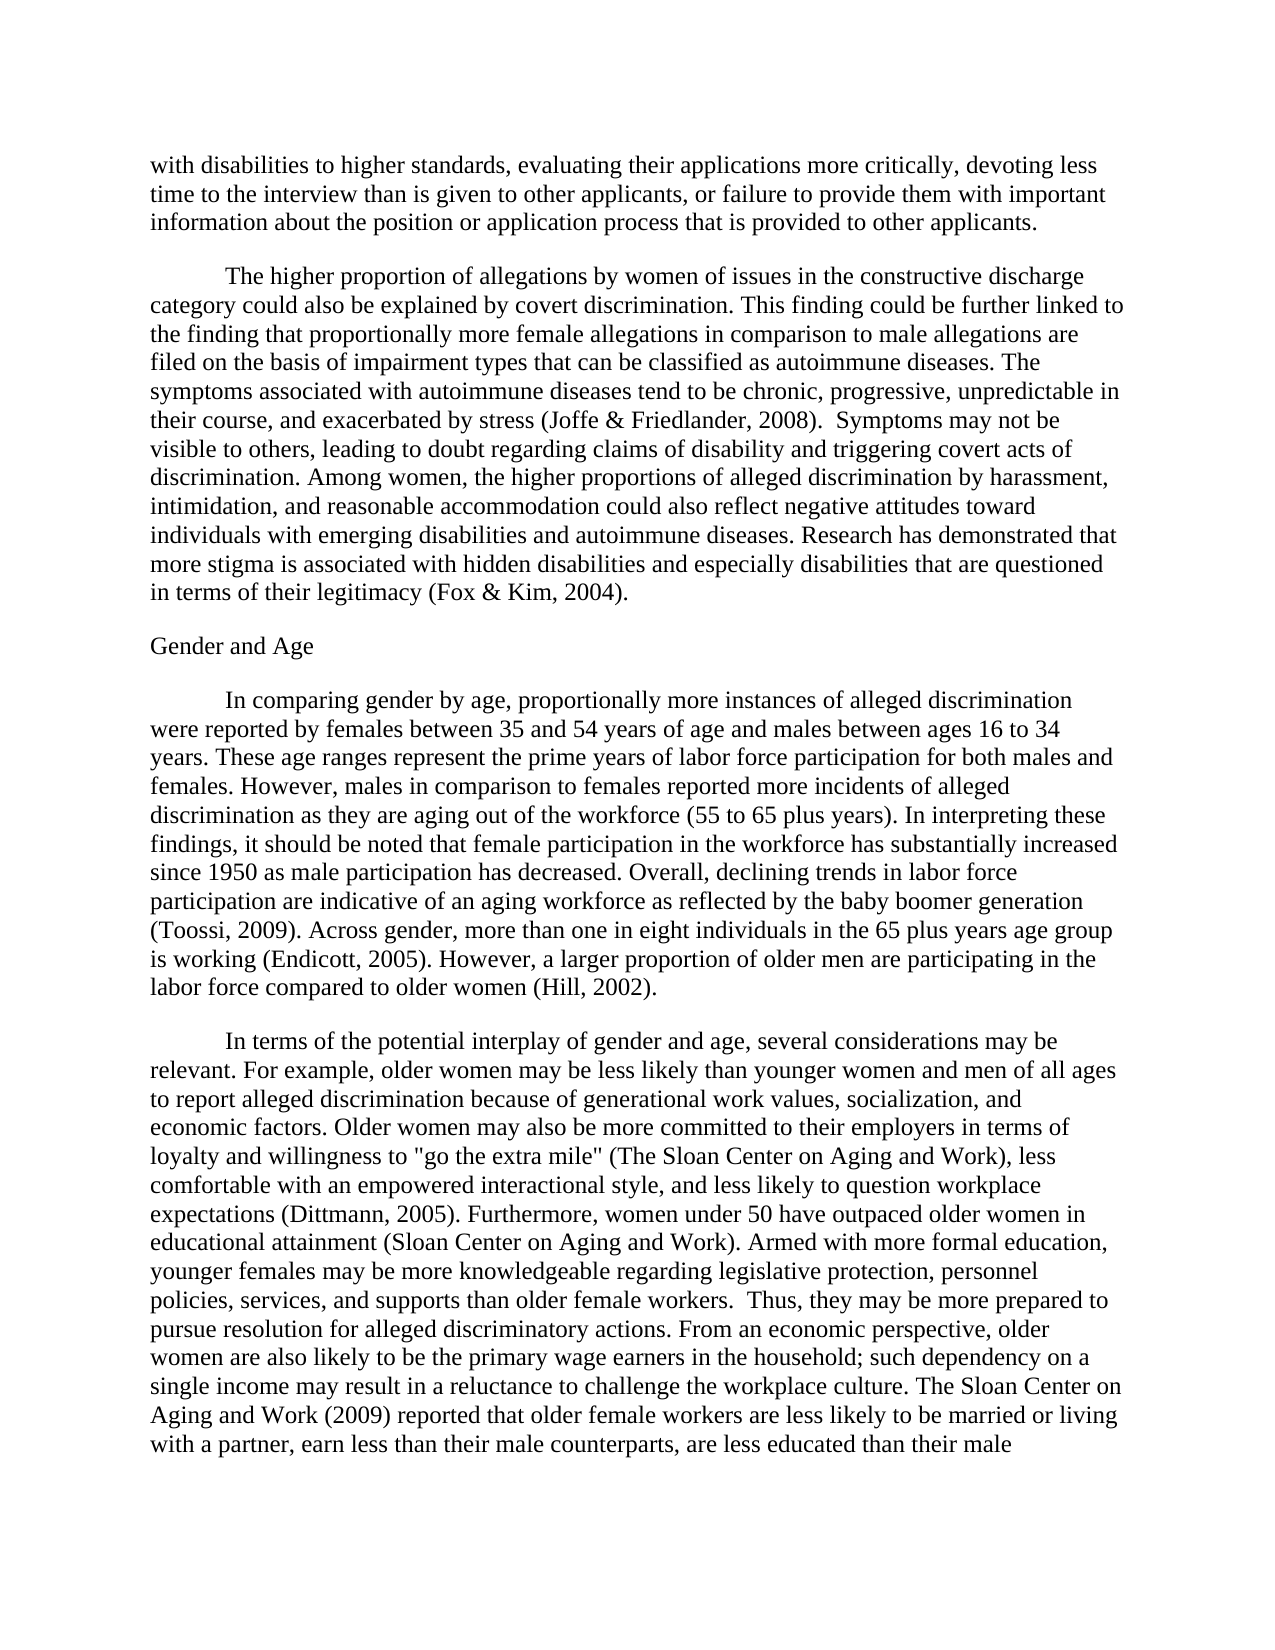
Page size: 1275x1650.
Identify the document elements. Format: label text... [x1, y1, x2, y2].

text The higher proportion of allegations by women of issues in the constructive discharge category could also be explained by covert discrimination. This finding could be further linked to the finding that proportionally more female allegations in comparison to male allegations are filed on the basis of impairment types that can be classified as autoimmune diseases. The symptoms associated with autoimmune diseases tend to be chronic, progressive, unpredictable in their course, and exacerbated by stress (Joffe & Friedlander, 2008). Symptoms may not be visible to others, leading to doubt regarding claims of disability and triggering covert acts of discrimination. Among women, the higher proportions of alleged discrimination by harassment, intimidation, and reasonable accommodation could also reflect negative attitudes toward individuals with emerging disabilities and autoimmune diseases. Research has demonstrated that more stigma is associated with hidden disabilities and especially disabilities that are questioned in terms of their legitimacy (Fox & Kim, 2004). [150, 261, 1125, 606]
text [150, 1026, 1125, 1457]
text In comparing gender by age, proportionally more instances of alleged discrimination were reported by females between 35 and 54 years of age and males between ages 16 to 34 years. These age ranges represent the prime years of labor force participation for both males and females. However, males in comparison to females reported more incidents of alleged discrimination as they are aging out of the workforce (55 to 65 plus years). In interpreting these findings, it should be noted that female participation in the workforce has substantially increased since 1950 as male participation has decreased. Overall, declining trends in labor force participation are indicative of an aging workforce as reflected by the baby boomer generation (Toossi, 2009). Across gender, more than one in eight individuals in the 65 plus years age group is working (Endicott, 2005). However, a larger proportion of older men are participating in the labor force compared to older women (Hill, 2002). [150, 685, 1125, 1001]
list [150, 150, 1125, 236]
text Gender and Age [150, 631, 1125, 660]
